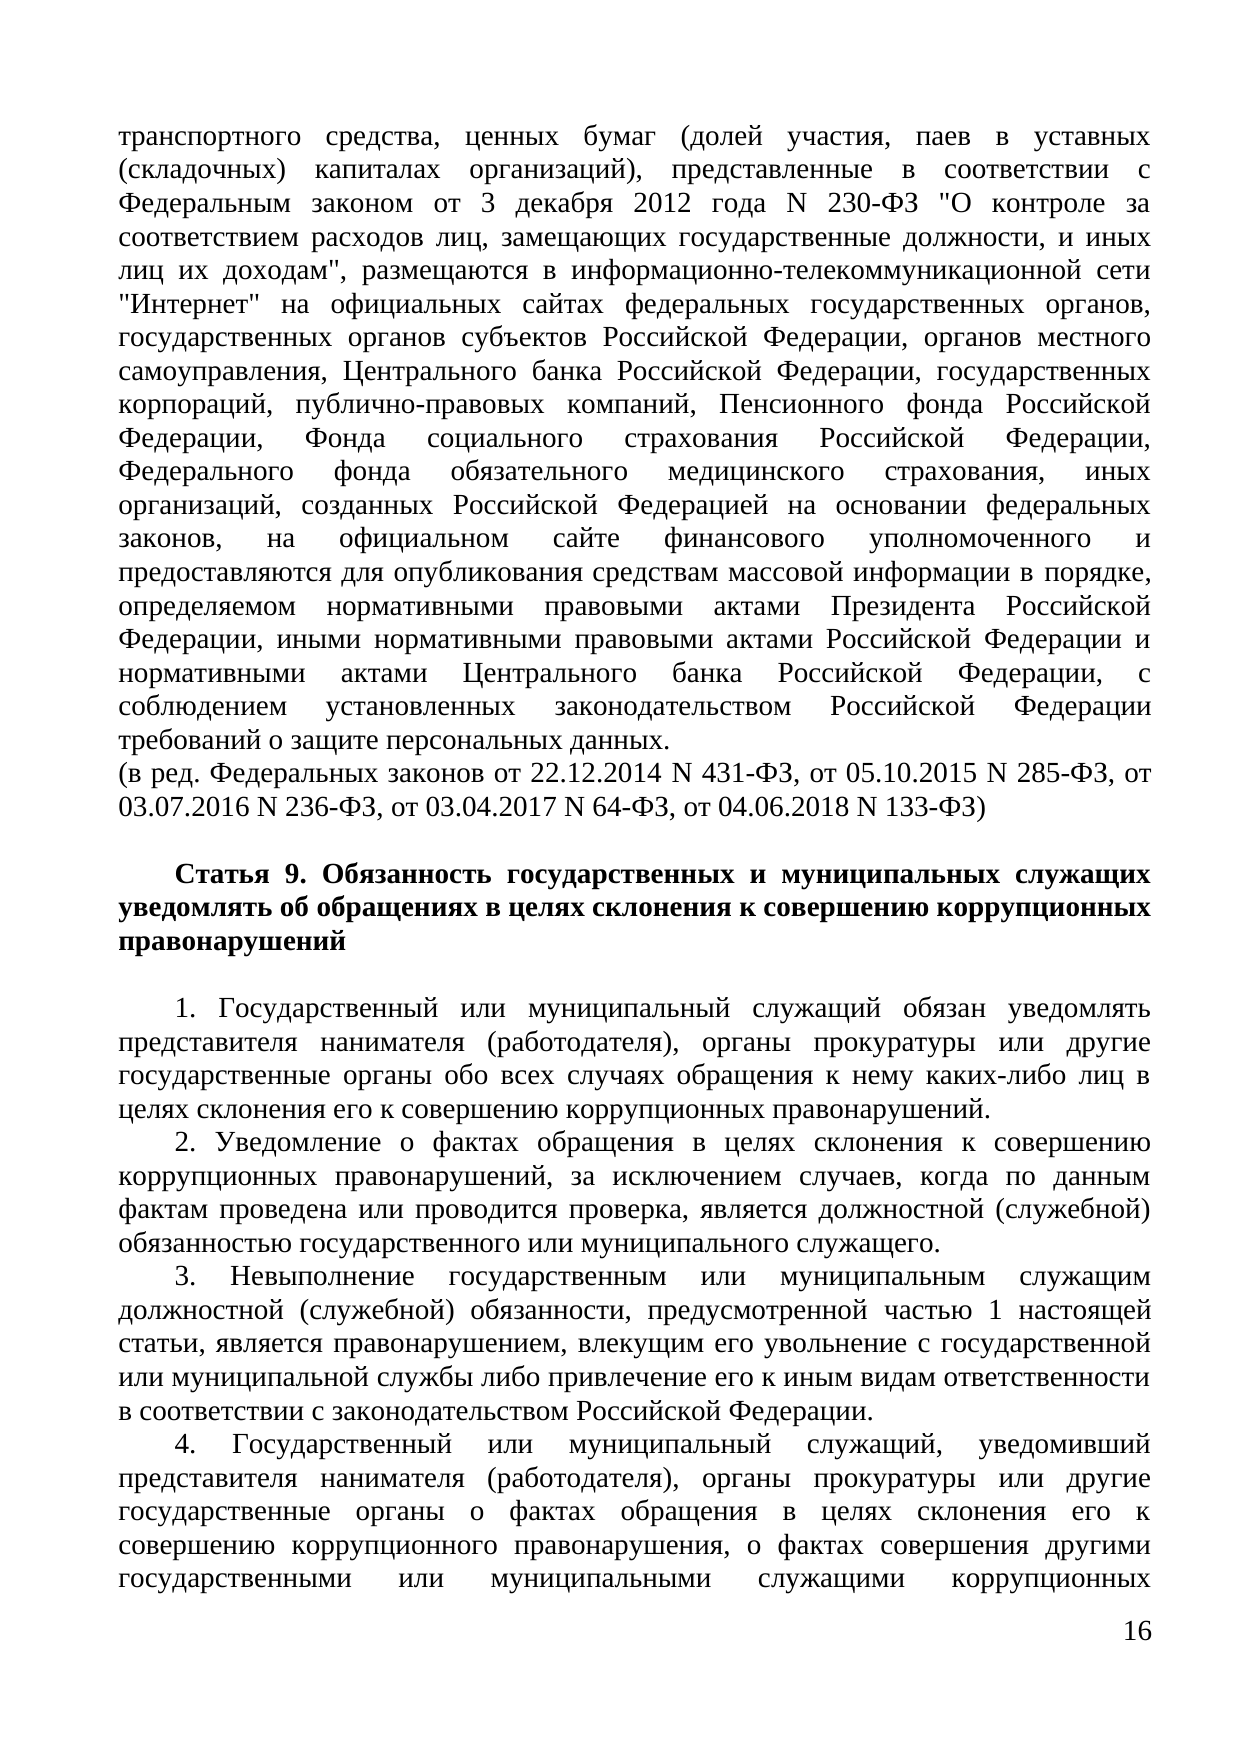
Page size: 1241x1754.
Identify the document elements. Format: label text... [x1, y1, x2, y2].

text 1. Государственный или муниципальный служащий обязан уведомлять представителя нанимателя (работодателя), органы прокуратуры или другие государственные органы обо всех случаях обращения к нему каких-либо лиц в целях склонения его к совершению коррупционных правонарушений. [118, 990, 1152, 1124]
title Статья 9. Обязанность государственных и муниципальных служащих уведомлять об обращениях в целях склонения к совершению коррупционных правонарушений [118, 856, 1152, 957]
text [118, 1426, 1152, 1594]
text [118, 118, 1152, 755]
text 2. Уведомление о фактах обращения в целях склонения к совершению коррупционных правонарушений, за исключением случаев, когда по данным фактам проведена или проводится проверка, является должностной (служебной) обязанностью государственного или муниципального служащего. [118, 1124, 1152, 1258]
text (в ред. Федеральных законов от 22.12.2014 N 431-ФЗ, от 05.10.2015 N 285-ФЗ, от 03.07.2016 N 236-ФЗ, от 03.04.2017 N 64-ФЗ, от 04.06.2018 N 133-ФЗ) [118, 755, 1152, 822]
text 3. Невыполнение государственным или муниципальным служащим должностной (служебной) обязанности, предусмотренной частью 1 настоящей статьи, является правонарушением, влекущим его увольнение с государственной или муниципальной службы либо привлечение его к иным видам ответственности в соответствии с законодательством Российской Федерации. [118, 1258, 1152, 1426]
